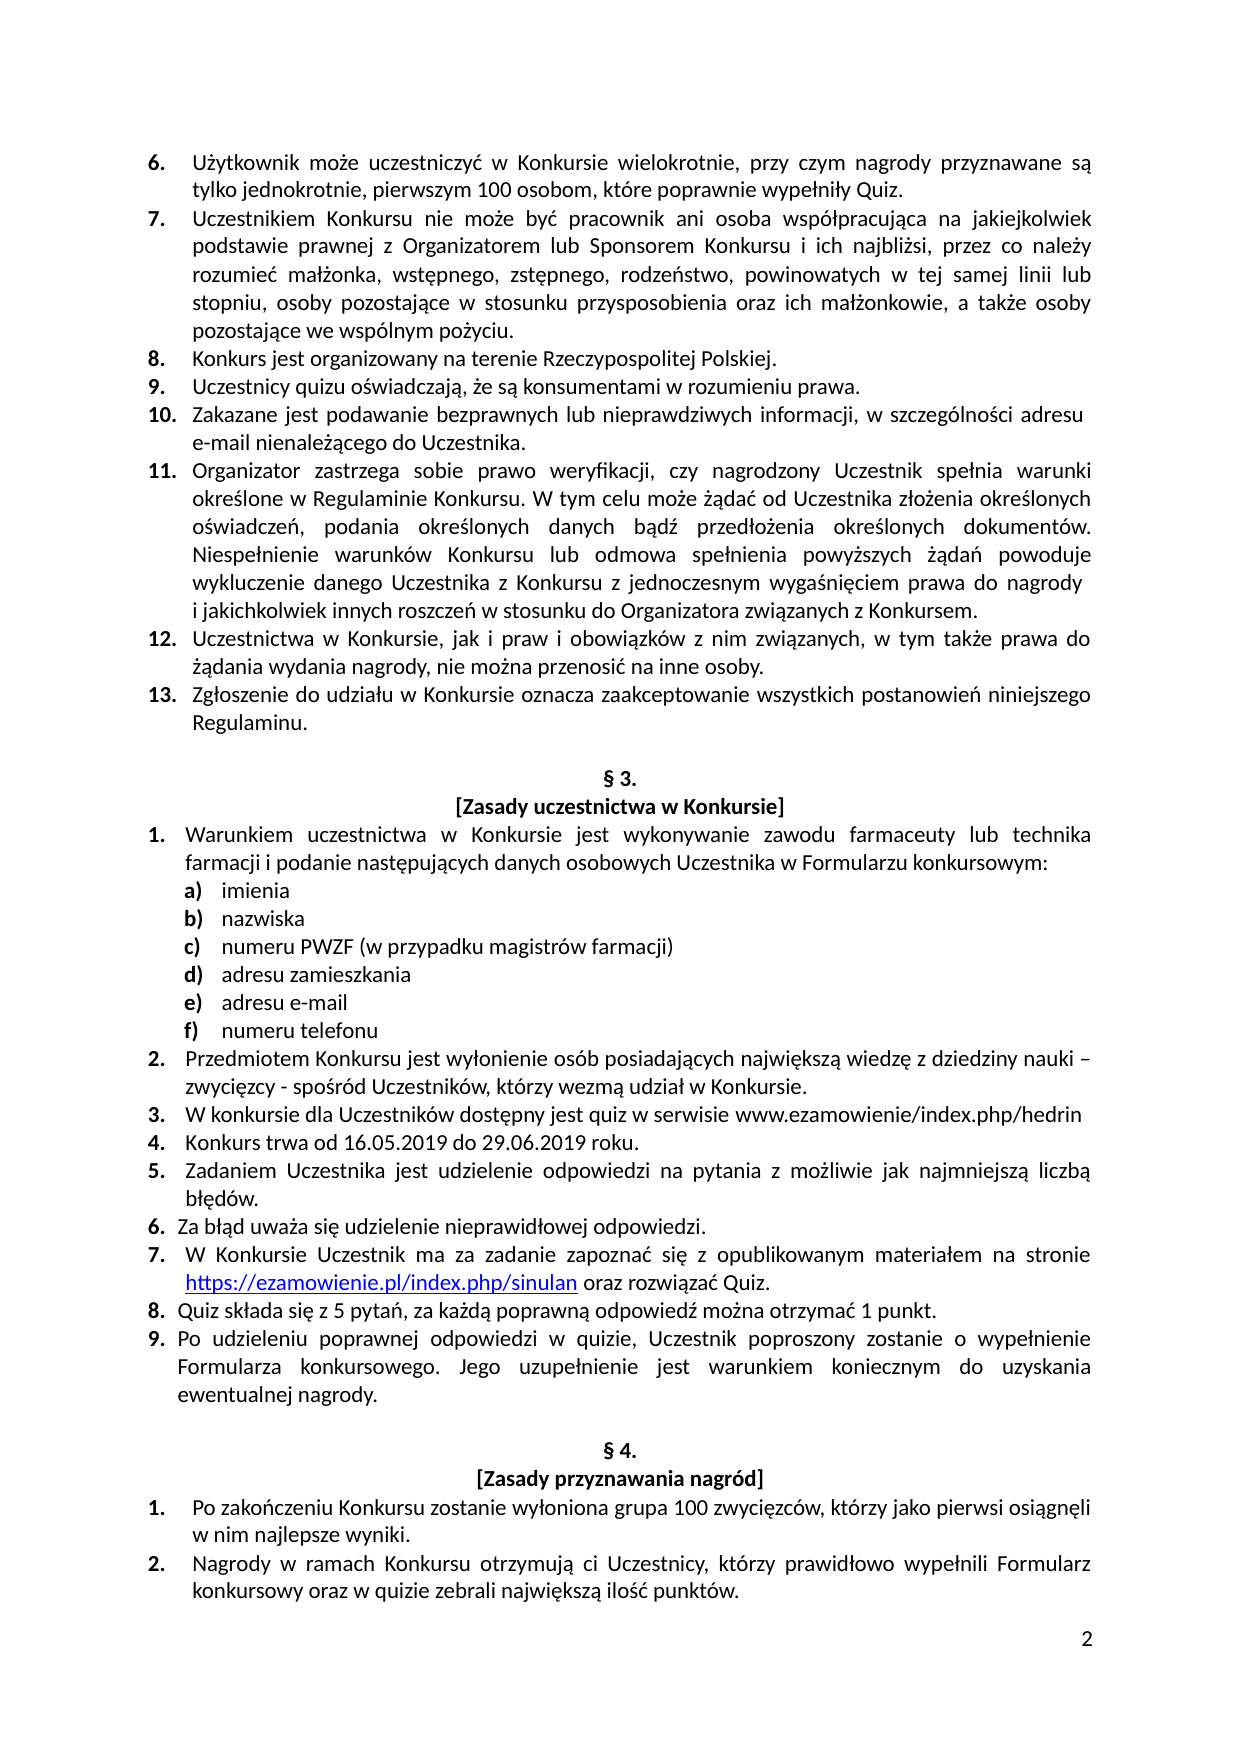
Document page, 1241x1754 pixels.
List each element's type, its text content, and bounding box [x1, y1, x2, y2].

list numeru PWZF (w przypadku magistrów farmacji) [184, 932, 1093, 960]
list Organizator zastrzega sobie prawo weryfikacji, czy nagrodzony Uczestnik spełnia warunki określone w Regulaminie Konkursu. W tym celu może żądać od Uczestnika złożenia określonych oświadczeń, podania określonych danych bądź przedłożenia określonych dokumentów. Niespełnienie warunków Konkursu lub odmowa spełnienia powyższych żądań powoduje wykluczenie danego Uczestnika z Konkursu z jednoczesnym wygaśnięciem prawa do nagrody i jakichkolwiek innych roszczeń w stosunku do Organizatora związanych z Konkursem. [148, 456, 1093, 624]
list Użytkownik może uczestniczyć w Konkursie wielokrotnie, przy czym nagrody przyznawane są tylko jednokrotnie, pierwszym 100 osobom, które poprawnie wypełniły Quiz. [148, 148, 1093, 204]
list Warunkiem uczestnictwa w Konkursie jest wykonywanie zawodu farmaceuty lub technika farmacji i podanie następujących danych osobowych Uczestnika w Formularzu konkursowym: [148, 820, 1093, 876]
list nazwiska [184, 904, 1093, 932]
list Uczestnicy quizu oświadczają, że są konsumentami w rozumieniu prawa. [148, 372, 1093, 400]
list Za błąd uważa się udzielenie nieprawidłowej odpowiedzi. [148, 1212, 1093, 1240]
list W konkursie dla Uczestników dostępny jest quiz w serwisie www.ezamowienie/index.php/hedrin [148, 1100, 1093, 1128]
list adresu zamieszkania [184, 960, 1093, 988]
text [Zasady uczestnictwa w Konkursie] [148, 792, 1093, 820]
list Zakazane jest podawanie bezprawnych lub nieprawdziwych informacji, w szczególności adresu e-mail nienależącego do Uczestnika. [148, 400, 1093, 456]
text § 3. [148, 764, 1093, 792]
list Po udzieleniu poprawnej odpowiedzi w quizie, Uczestnik poproszony zostanie o wypełnienie Formularza konkursowego. Jego uzupełnienie jest warunkiem koniecznym do uzyskania ewentualnej nagrody. [148, 1324, 1093, 1408]
list numeru telefonu [184, 1016, 1093, 1044]
list Uczestnictwa w Konkursie, jak i praw i obowiązków z nim związanych, w tym także prawa do żądania wydania nagrody, nie można przenosić na inne osoby. [148, 624, 1093, 680]
text § 4. [148, 1437, 1093, 1464]
list adresu e-mail [184, 988, 1093, 1016]
list Zadaniem Uczestnika jest udzielenie odpowiedzi na pytania z możliwie jak najmniejszą liczbą błędów. [148, 1156, 1093, 1212]
list W Konkursie Uczestnik ma za zadanie zapoznać się z opublikowanym materiałem na stronie https://ezamowienie.pl/index.php/sinulan oraz rozwiązać Quiz. [148, 1240, 1093, 1296]
list imienia [184, 876, 1093, 904]
list Quiz składa się z 5 pytań, za każdą poprawną odpowiedź można otrzymać 1 punkt. [148, 1296, 1093, 1324]
list Po zakończeniu Konkursu zostanie wyłoniona grupa 100 zwycięzców, którzy jako pierwsi osiągnęli w nim najlepsze wyniki. [148, 1493, 1093, 1549]
list Uczestnikiem Konkursu nie może być pracownik ani osoba współpracująca na jakiejkolwiek podstawie prawnej z Organizatorem lub Sponsorem Konkursu i ich najbliżsi, przez co należy rozumieć małżonka, wstępnego, zstępnego, rodzeństwo, powinowatych w tej samej linii lub stopniu, osoby pozostające w stosunku przysposobienia oraz ich małżonkowie, a także osoby pozostające we wspólnym pożyciu. [148, 204, 1093, 344]
text [Zasady przyznawania nagród] [148, 1464, 1093, 1493]
list Przedmiotem Konkursu jest wyłonienie osób posiadających największą wiedzę z dziedziny nauki – zwycięzcy - spośród Uczestników, którzy wezmą udział w Konkursie. [148, 1044, 1093, 1100]
list Nagrody w ramach Konkursu otrzymują ci Uczestnicy, którzy prawidłowo wypełnili Formularz konkursowy oraz w quizie zebrali największą ilość punktów. [148, 1549, 1093, 1605]
list Zgłoszenie do udziału w Konkursie oznacza zaakceptowanie wszystkich postanowień niniejszego Regulaminu. [148, 680, 1093, 736]
list Konkurs jest organizowany na terenie Rzeczypospolitej Polskiej. [148, 344, 1093, 372]
list Konkurs trwa od 16.05.2019 do 29.06.2019 roku. [148, 1128, 1093, 1156]
